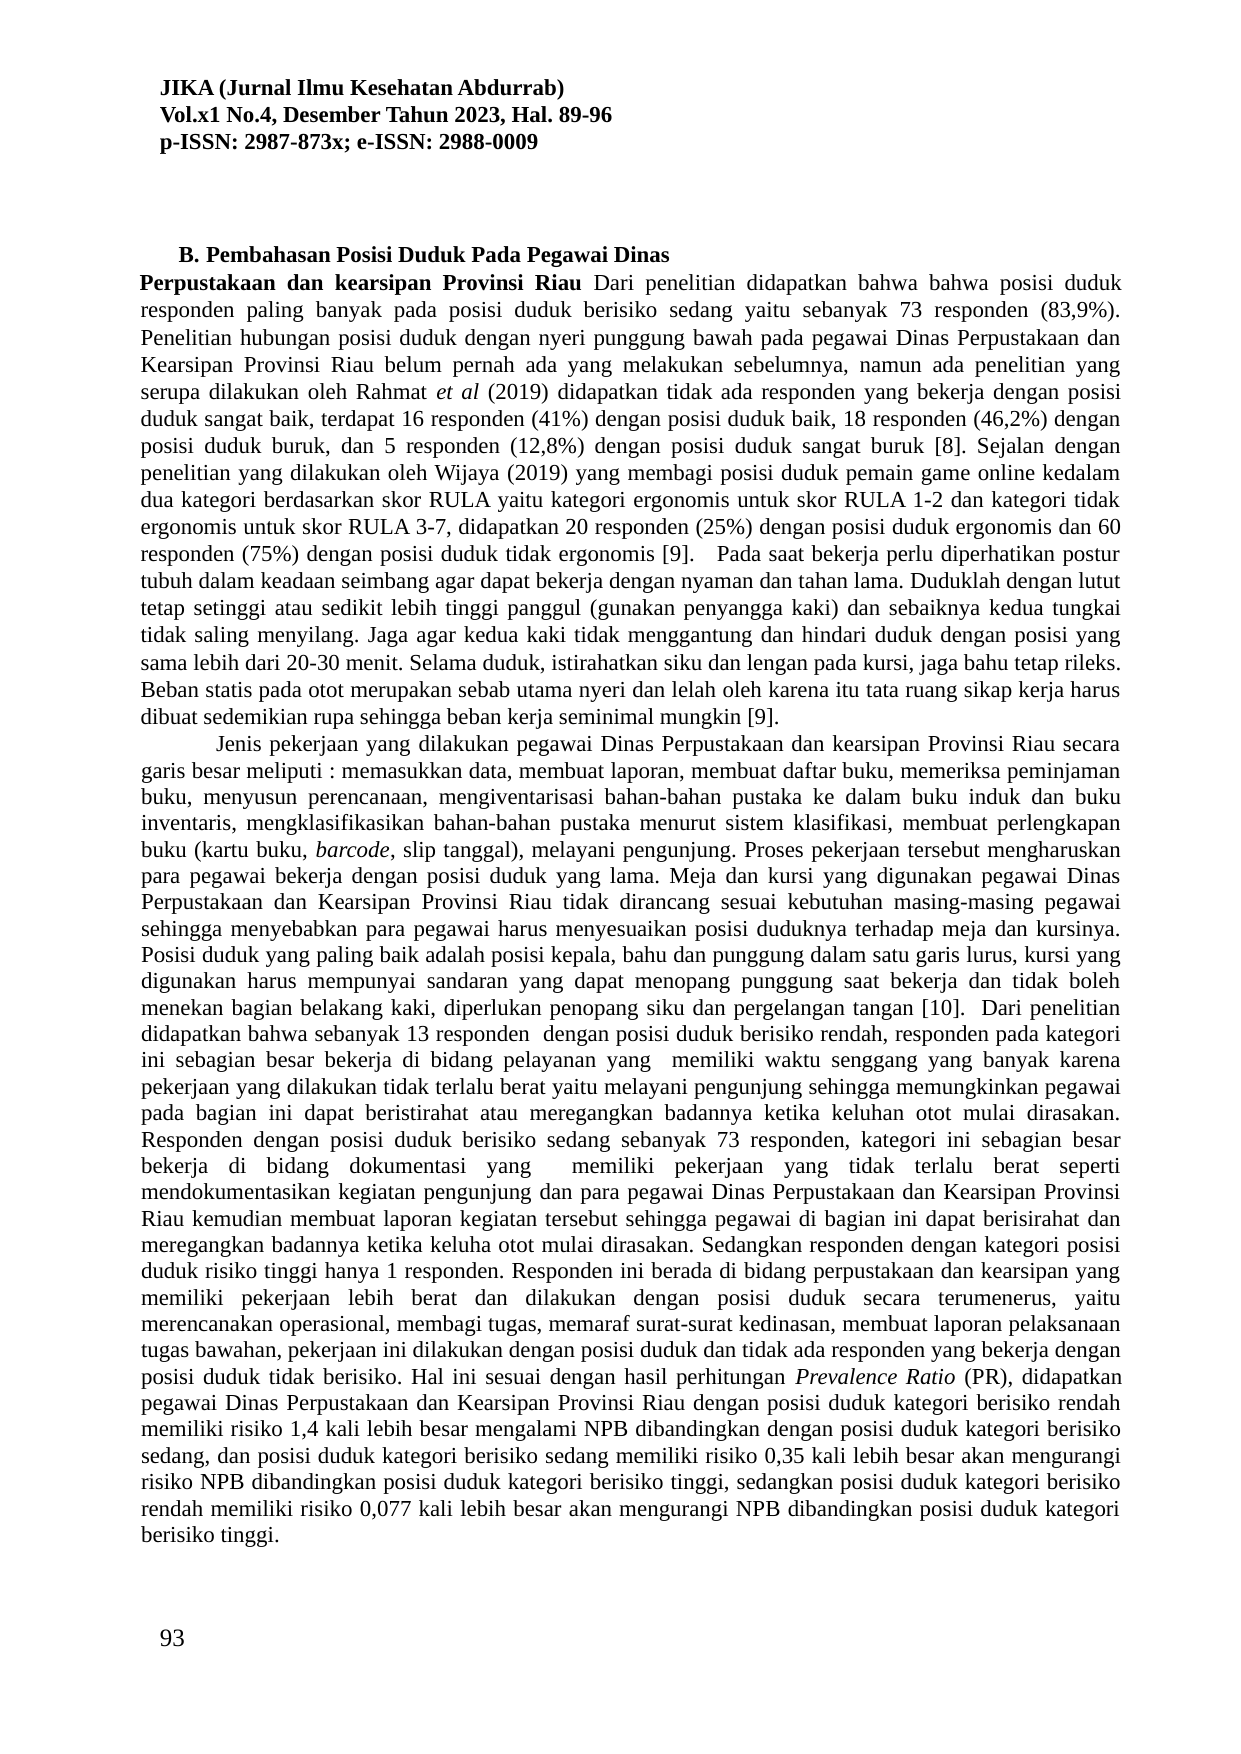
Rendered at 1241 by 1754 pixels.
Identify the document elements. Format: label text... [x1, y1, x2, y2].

text Jenis pekerjaan yang dilakukan pegawai Dinas Perpustakaan dan kearsipan Provinsi Riau secara garis besar meliputi : memasukkan data, membuat laporan, membuat daftar buku, memeriksa peminjaman buku, menyusun perencanaan, mengiventarisasi bahan-bahan pustaka ke dalam buku induk dan buku inventaris, mengklasifikasikan bahan-bahan pustaka menurut sistem klasifikasi, membuat perlengkapan buku (kartu buku, barcode, slip tanggal), melayani pengunjung. Proses pekerjaan tersebut mengharuskan para pegawai bekerja dengan posisi duduk yang lama. Meja dan kursi yang digunakan pegawai Dinas Perpustakaan dan Kearsipan Provinsi Riau tidak dirancang sesuai kebutuhan masing-masing pegawai sehingga menyebabkan para pegawai harus menyesuaikan posisi duduknya terhadap meja dan kursinya. Posisi duduk yang paling baik adalah posisi kepala, bahu dan punggung dalam satu garis lurus, kursi yang digunakan harus mempunyai sandaran yang dapat menopang punggung saat bekerja dan tidak boleh menekan bagian belakang kaki, diperlukan penopang siku dan pergelangan tangan [10]. Dari penelitian didapatkan bahwa sebanyak 13 responden dengan posisi duduk berisiko rendah, responden pada kategori ini sebagian besar bekerja di bidang pelayanan yang memiliki waktu senggang yang banyak karena pekerjaan yang dilakukan tidak terlalu berat yaitu melayani pengunjung sehingga memungkinkan pegawai pada bagian ini dapat beristirahat atau meregangkan badannya ketika keluhan otot mulai dirasakan. Responden dengan posisi duduk berisiko sedang sebanyak 73 responden, kategori ini sebagian besar bekerja di bidang dokumentasi yang memiliki pekerjaan yang tidak terlalu berat seperti mendokumentasikan kegiatan pengunjung dan para pegawai Dinas Perpustakaan dan Kearsipan Provinsi Riau kemudian membuat laporan kegiatan tersebut sehingga pegawai di bagian ini dapat berisirahat dan meregangkan badannya ketika keluha otot mulai dirasakan. Sedangkan responden dengan kategori posisi duduk risiko tinggi hanya 1 responden. Responden ini berada di bidang perpustakaan dan kearsipan yang memiliki pekerjaan lebih berat dan dilakukan dengan posisi duduk secara terumenerus, yaitu merencanakan operasional, membagi tugas, memaraf surat-surat kedinasan, membuat laporan pelaksanaan tugas bawahan, pekerjaan ini dilakukan dengan posisi duduk dan tidak ada responden yang bekerja dengan posisi duduk tidak berisiko. Hal ini sesuai dengan hasil perhitungan Prevalence Ratio (PR), didapatkan pegawai Dinas Perpustakaan dan Kearsipan Provinsi Riau dengan posisi duduk kategori berisiko rendah memiliki risiko 1,4 kali lebih besar mengalami NPB dibandingkan dengan posisi duduk kategori berisiko sedang, dan posisi duduk kategori berisiko sedang memiliki risiko 0,35 kali lebih besar akan mengurangi risiko NPB dibandingkan posisi duduk kategori berisiko tinggi, sedangkan posisi duduk kategori berisiko rendah memiliki risiko 0,077 kali lebih besar akan mengurangi NPB dibandingkan posisi duduk kategori berisiko tinggi. [141, 730, 1122, 1547]
subtitle B. Pembahasan Posisi Duduk Pada Pegawai Dinas [178, 241, 1122, 268]
text Perpustakaan dan kearsipan Provinsi Riau Dari penelitian didapatkan bahwa bahwa posisi duduk responden paling banyak pada posisi duduk berisiko sedang yaitu sebanyak 73 responden (83,9%). Penelitian hubungan posisi duduk dengan nyeri punggung bawah pada pegawai Dinas Perpustakaan dan Kearsipan Provinsi Riau belum pernah ada yang melakukan sebelumnya, namun ada penelitian yang serupa dilakukan oleh Rahmat et al (2019) didapatkan tidak ada responden yang bekerja dengan posisi duduk sangat baik, terdapat 16 responden (41%) dengan posisi duduk baik, 18 responden (46,2%) dengan posisi duduk buruk, dan 5 responden (12,8%) dengan posisi duduk sangat buruk [8]. Sejalan dengan penelitian yang dilakukan oleh Wijaya (2019) yang membagi posisi duduk pemain game online kedalam dua kategori berdasarkan skor RULA yaitu kategori ergonomis untuk skor RULA 1-2 dan kategori tidak ergonomis untuk skor RULA 3-7, didapatkan 20 responden (25%) dengan posisi duduk ergonomis dan 60 responden (75%) dengan posisi duduk tidak ergonomis [9]. Pada saat bekerja perlu diperhatikan postur tubuh dalam keadaan seimbang agar dapat bekerja dengan nyaman dan tahan lama. Duduklah dengan lutut tetap setinggi atau sedikit lebih tinggi panggul (gunakan penyangga kaki) dan sebaiknya kedua tungkai tidak saling menyilang. Jaga agar kedua kaki tidak menggantung dan hindari duduk dengan posisi yang sama lebih dari 20-30 menit. Selama duduk, istirahatkan siku dan lengan pada kursi, jaga bahu tetap rileks. Beban statis pada otot merupakan sebab utama nyeri dan lelah oleh karena itu tata ruang sikap kerja harus dibuat sedemikian rupa sehingga beban kerja seminimal mungkin [9]. [139, 269, 1122, 729]
